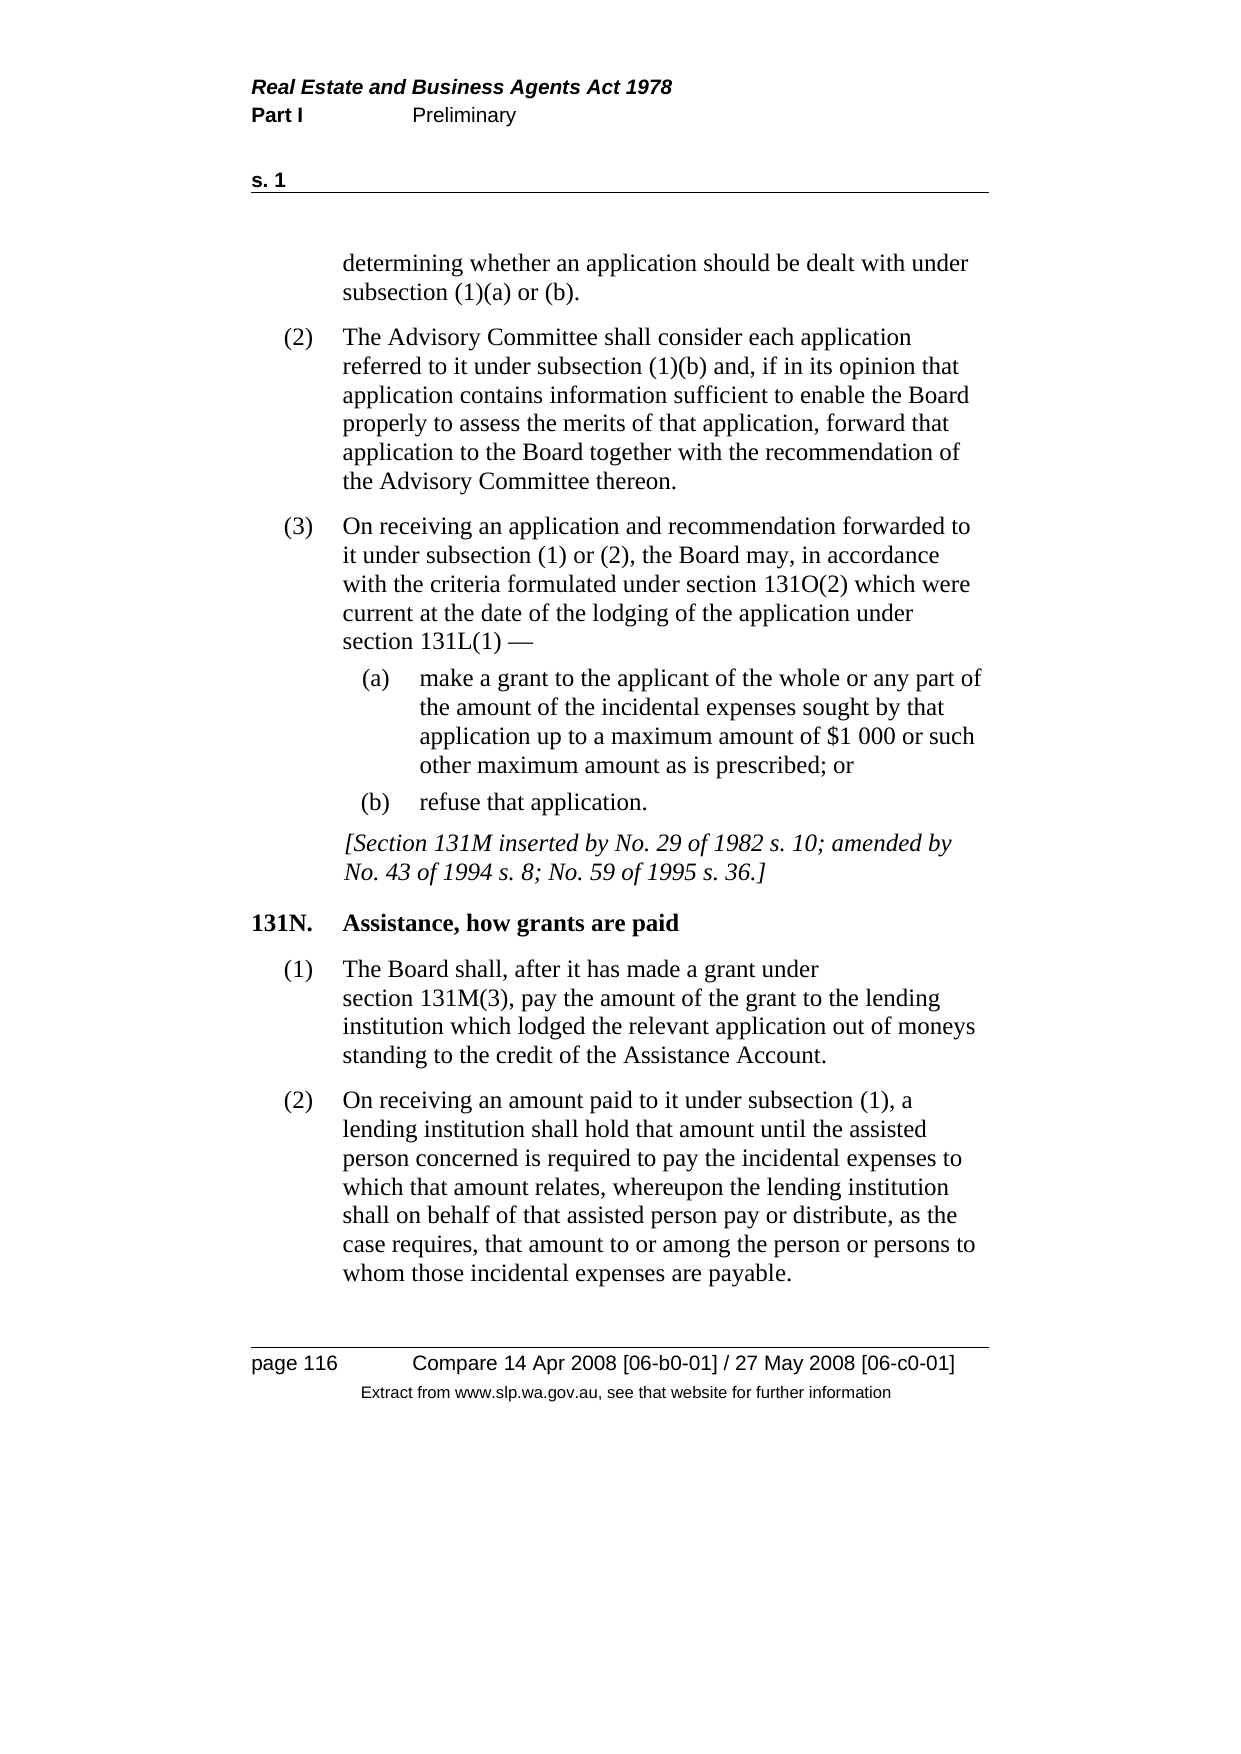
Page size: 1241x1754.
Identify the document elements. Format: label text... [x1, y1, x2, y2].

text [Section 131M inserted by No. 29 of 1982 s. 10; amended by No. 43 of 1994 s. 8; No. 59 of 1995 s. 36.] [251, 828, 989, 886]
text (2) The Advisory Committee shall consider each application referred to it under subsection (1)(b) and, if in its opinion that application contains information sufficient to enable the Board properly to assess the merits of that application, forward that application to the Board together with the recommendation of the Advisory Committee thereon. [251, 322, 989, 495]
text (2) On receiving an amount paid to it under subsection (1), a lending institution shall hold that amount until the assisted person concerned is required to pay the incidental expenses to which that amount relates, whereupon the lending institution shall on behalf of that assisted person pay or distribute, as the case requires, that amount to or among the person or persons to whom those incidental expenses are payable. [251, 1086, 989, 1287]
text (a) make a grant to the applicant of the whole or any part of the amount of the incidental expenses sought by that application up to a maximum amount of $1 000 or such other maximum amount as is prescribed; or [251, 663, 989, 778]
subtitle 131N. Assistance, how grants are paid [251, 908, 989, 937]
text (3) On receiving an application and recommendation forwarded to it under subsection (1) or (2), the Board may, in accordance with the criteria formulated under section 131O(2) which were current at the date of the lodging of the application under section 131L(1) — [251, 511, 989, 655]
text (b) refuse that application. [251, 787, 989, 816]
text (1) The Board shall, after it has made a grant under section 131M(3), pay the amount of the grant to the lending institution which lodged the relevant application out of moneys standing to the credit of the Assistance Account. [251, 954, 989, 1069]
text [251, 248, 989, 306]
